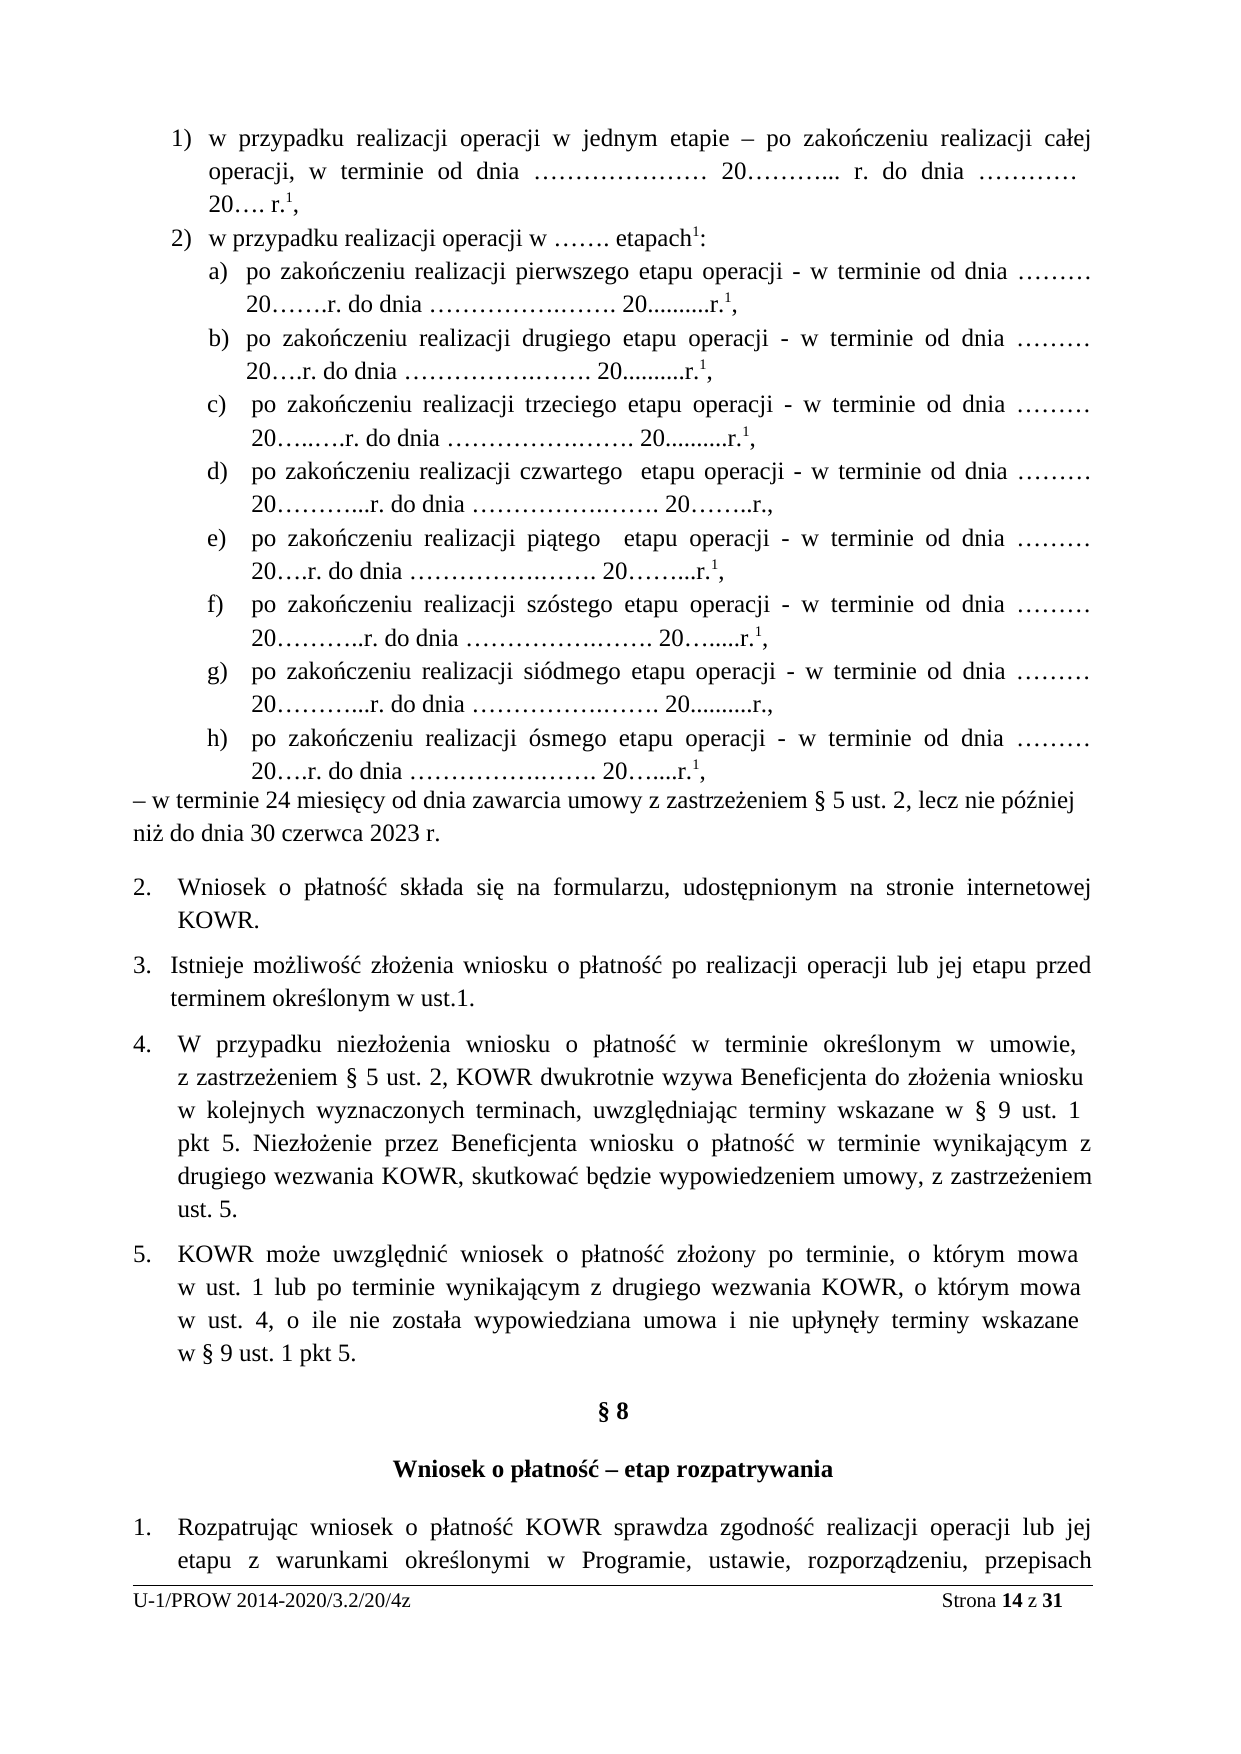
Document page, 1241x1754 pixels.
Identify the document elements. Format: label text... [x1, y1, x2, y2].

list po zakończeniu realizacji trzeciego etapu operacji - w terminie od dnia ……… 20…..….r. do dnia …………….……. 20..........r.1, [207, 385, 1093, 451]
list W przypadku niezłożenia wniosku o płatność w terminie określonym w umowie, z zastrzeżeniem § 5 ust. 2, KOWR dwukrotnie wzywa Beneficjenta do złożenia wniosku w kolejnych wyznaczonych terminach, uwzględniając terminy wskazane w § 9 ust. 1 pkt 5. Niezłożenie przez Beneficjenta wniosku o płatność w terminie wynikającym z drugiego wezwania KOWR, skutkować będzie wypowiedzeniem umowy, z zastrzeżeniem ust. 5. [133, 1029, 1093, 1223]
list po zakończeniu realizacji pierwszego etapu operacji - w terminie od dnia ……… 20…….r. do dnia …………….……. 20..........r.1, [208, 251, 1093, 318]
list po zakończeniu realizacji siódmego etapu operacji - w terminie od dnia ……… 20………...r. do dnia …………….……. 20..........r., [207, 651, 1093, 718]
list w przypadku realizacji operacji w ……. etapach1: [171, 218, 1093, 251]
list KOWR może uwzględnić wniosek o płatność złożony po terminie, o którym mowa w ust. 1 lub po terminie wynikającym z drugiego wezwania KOWR, o którym mowa w ust. 4, o ile nie została wypowiedziana umowa i nie upłynęły terminy wskazane w § 9 ust. 1 pkt 5. [133, 1239, 1093, 1367]
text – w terminie 24 miesięcy od dnia zawarcia umowy z zastrzeżeniem § 5 ust. 2, lecz nie później niż do dnia 30 czerwca 2023 r. [133, 785, 1093, 847]
list Wniosek o płatność składa się na formularzu, udostępnionym na stronie internetowej KOWR. [133, 872, 1093, 933]
list Istnieje możliwość złożenia wniosku o płatność po realizacji operacji lub jej etapu przed terminem określonym w ust.1. [133, 950, 1093, 1012]
list po zakończeniu realizacji ósmego etapu operacji - w terminie od dnia ……… 20….r. do dnia …………….……. 20…....r.1, [207, 718, 1093, 785]
list po zakończeniu realizacji piątego etapu operacji - w terminie od dnia ……… 20….r. do dnia …………….……. 20……...r.1, [207, 518, 1093, 585]
list po zakończeniu realizacji drugiego etapu operacji - w terminie od dnia ……… 20….r. do dnia …………….……. 20..........r.1, [208, 318, 1093, 385]
list w przypadku realizacji operacji w jednym etapie – po zakończeniu realizacji całej operacji, w terminie od dnia ………………… 20………... r. do dnia ………… 20…. r.1, [171, 118, 1093, 218]
text § 8 [133, 1396, 1093, 1425]
list po zakończeniu realizacji czwartego etapu operacji - w terminie od dnia ……… 20………...r. do dnia …………….……. 20……..r., [207, 451, 1093, 518]
list po zakończeniu realizacji szóstego etapu operacji - w terminie od dnia ……… 20………..r. do dnia …………….……. 20….....r.1, [207, 585, 1093, 651]
text Wniosek o płatność – etap rozpatrywania [133, 1454, 1093, 1483]
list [133, 1512, 1093, 1574]
